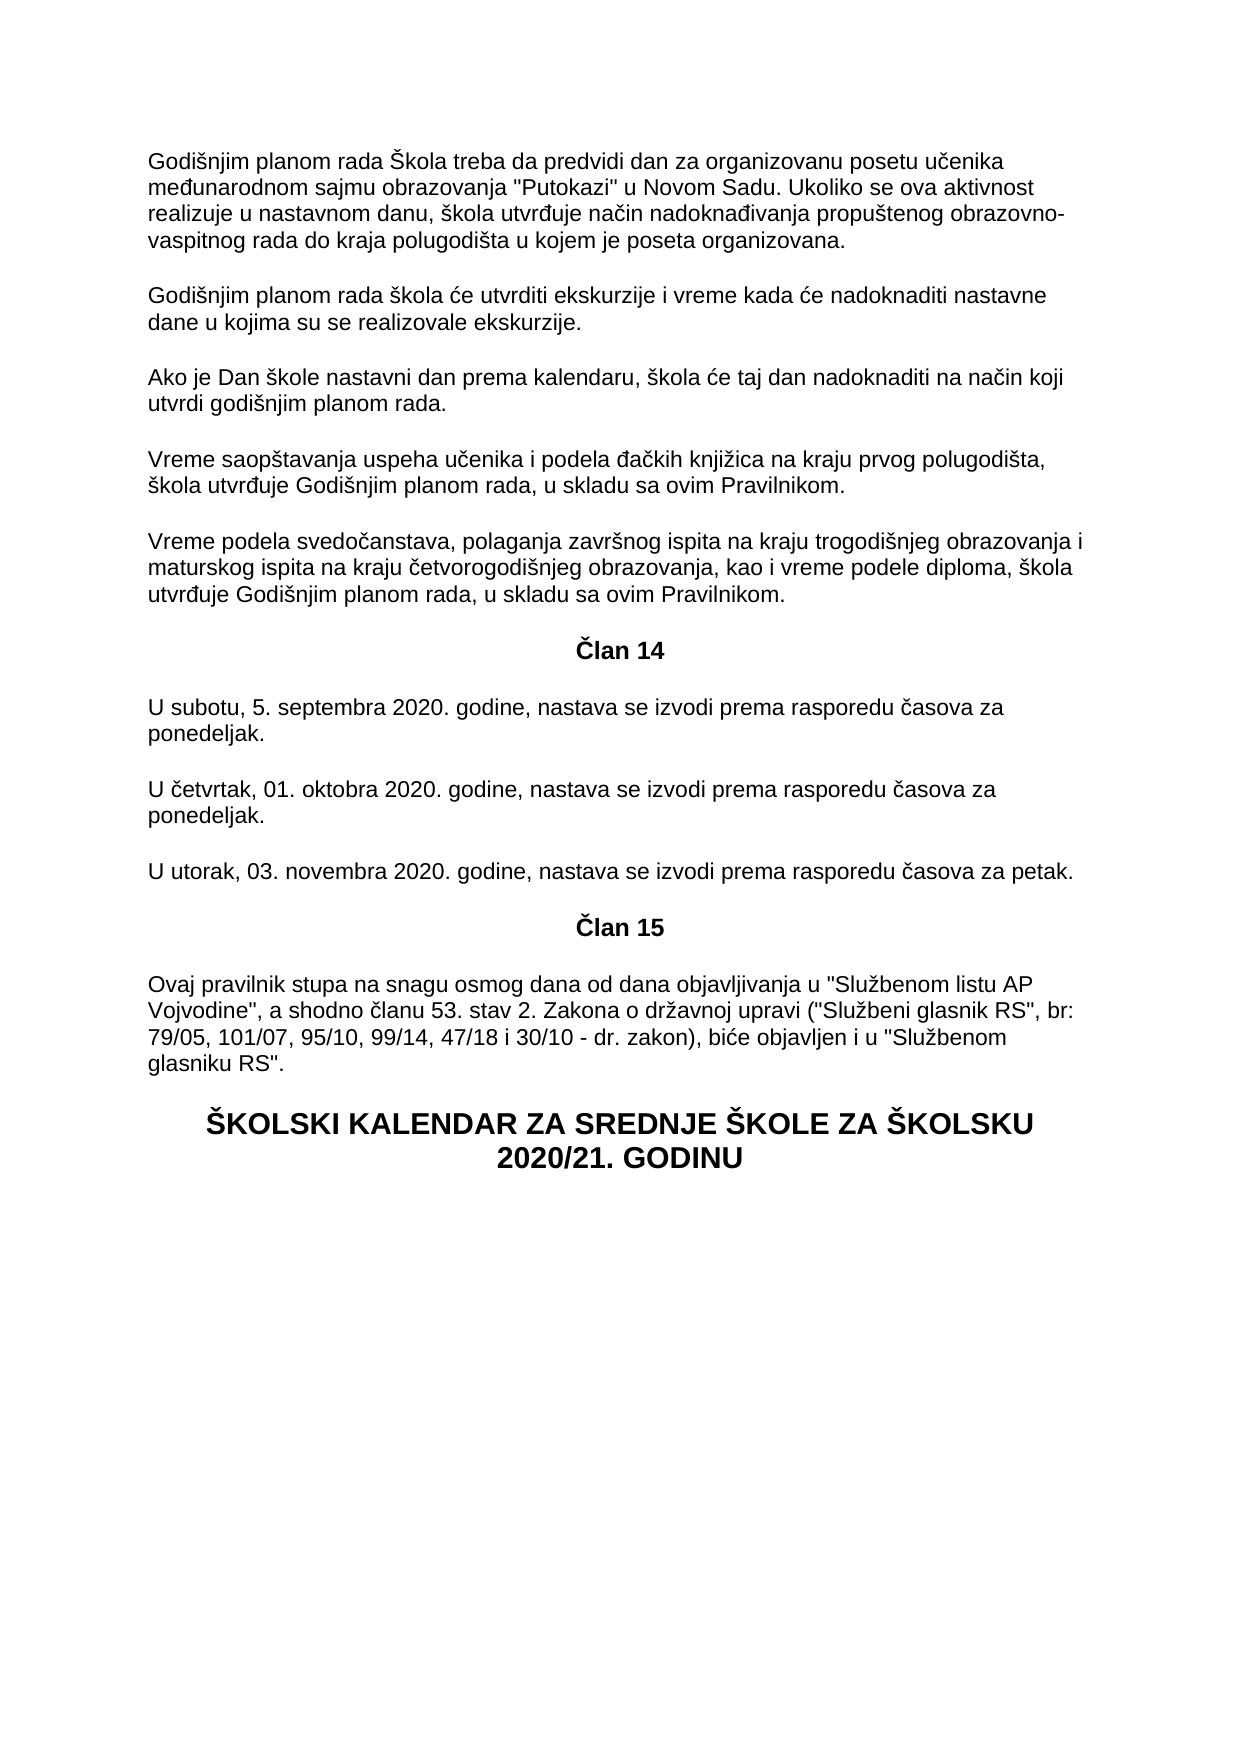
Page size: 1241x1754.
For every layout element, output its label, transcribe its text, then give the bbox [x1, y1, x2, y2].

text U četvrtak, 01. oktobra 2020. godine, nastava se izvodi prema rasporedu časova za ponedeljak. [148, 776, 1093, 828]
text Godišnjim planom rada Škola treba da predvidi dan za organizovanu posetu učenika međunarodnom sajmu obrazovanja "Putokazi" u Novom Sadu. Ukoliko se ova aktivnost realizuje u nastavnom danu, škola utvrđuje način nadoknađivanja propuštenog obrazovno-vaspitnog rada do kraja polugodišta u kojem je poseta organizovana. [148, 148, 1093, 253]
text ŠKOLSKI KALENDAR ZA SREDNJE ŠKOLE ZA ŠKOLSKU 2020/21. GODINU [148, 1106, 1093, 1175]
text Ovaj pravilnik stupa na snagu osmog dana od dana objavljivanja u "Službenom listu AP Vojvodine", a shodno članu 53. stav 2. Zakona o državnoj upravi ("Službeni glasnik RS", br: 79/05, 101/07, 95/10, 99/14, 47/18 i 30/10 - dr. zakon), biće objavljen i u "Službenom glasniku RS". [148, 971, 1093, 1077]
text Vreme podela svedočanstava, polaganja završnog ispita na kraju trogodišnjeg obrazovanja i maturskog ispita na kraju četvorogodišnjeg obrazovanja, kao i vreme podele diploma, škola utvrđuje Godišnjim planom rada, u skladu sa ovim Pravilnikom. [148, 528, 1093, 607]
text Vreme saopštavanja uspeha učenika i podela đačkih knjižica na kraju prvog polugodišta, škola utvrđuje Godišnjim planom rada, u skladu sa ovim Pravilnikom. [148, 446, 1093, 499]
text Godišnjim planom rada škola će utvrditi ekskurzije i vreme kada će nadoknaditi nastavne dane u kojima su se realizovale ekskurzije. [148, 282, 1093, 335]
text U utorak, 03. novembra 2020. godine, nastava se izvodi prema rasporedu časova za petak. [148, 858, 1093, 884]
text Član 15 [148, 913, 1093, 942]
text U subotu, 5. septembra 2020. godine, nastava se izvodi prema rasporedu časova za ponedeljak. [148, 694, 1093, 747]
text Član 14 [148, 636, 1093, 665]
text Ako je Dan škole nastavni dan prema kalendaru, škola će taj dan nadoknaditi na način koji utvrdi godišnjim planom rada. [148, 364, 1093, 417]
